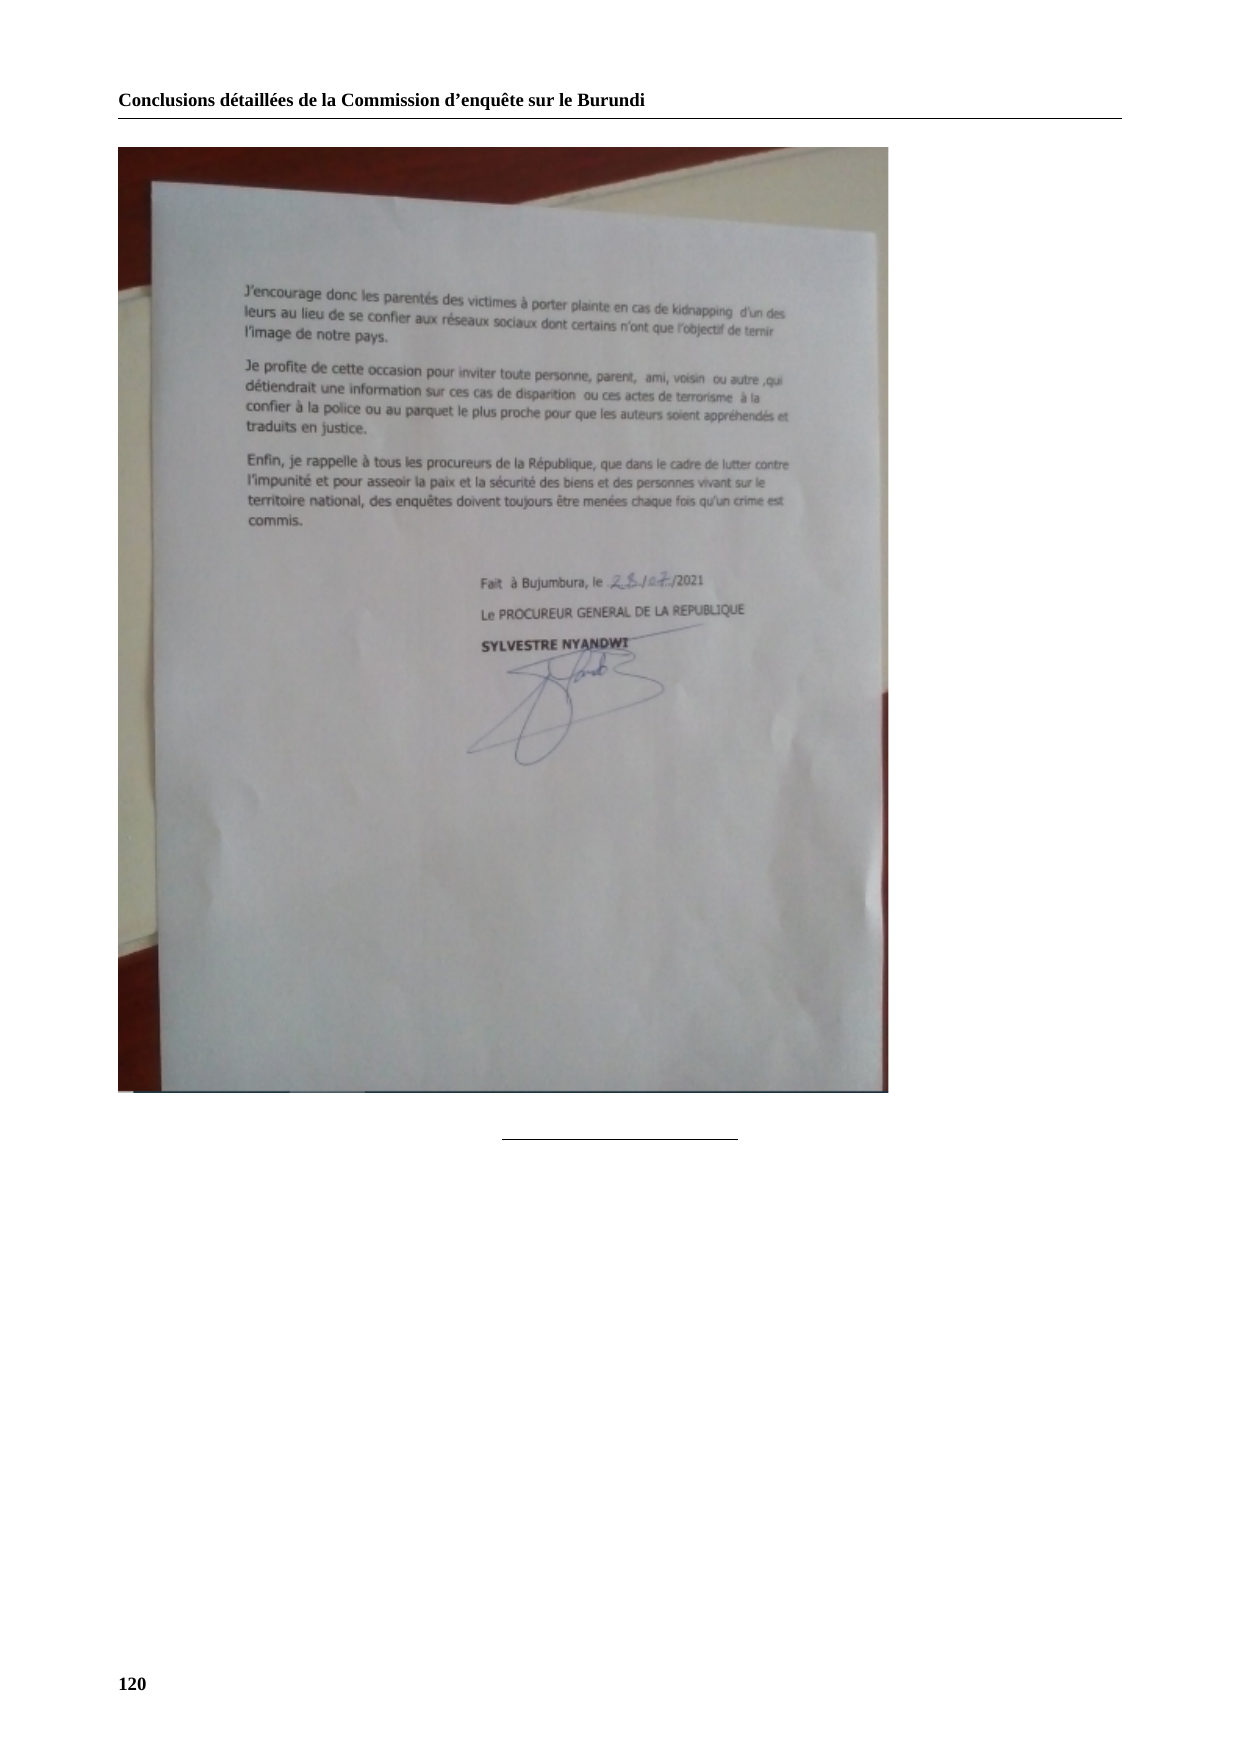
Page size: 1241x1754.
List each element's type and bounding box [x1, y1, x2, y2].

picture [118, 147, 889, 1093]
